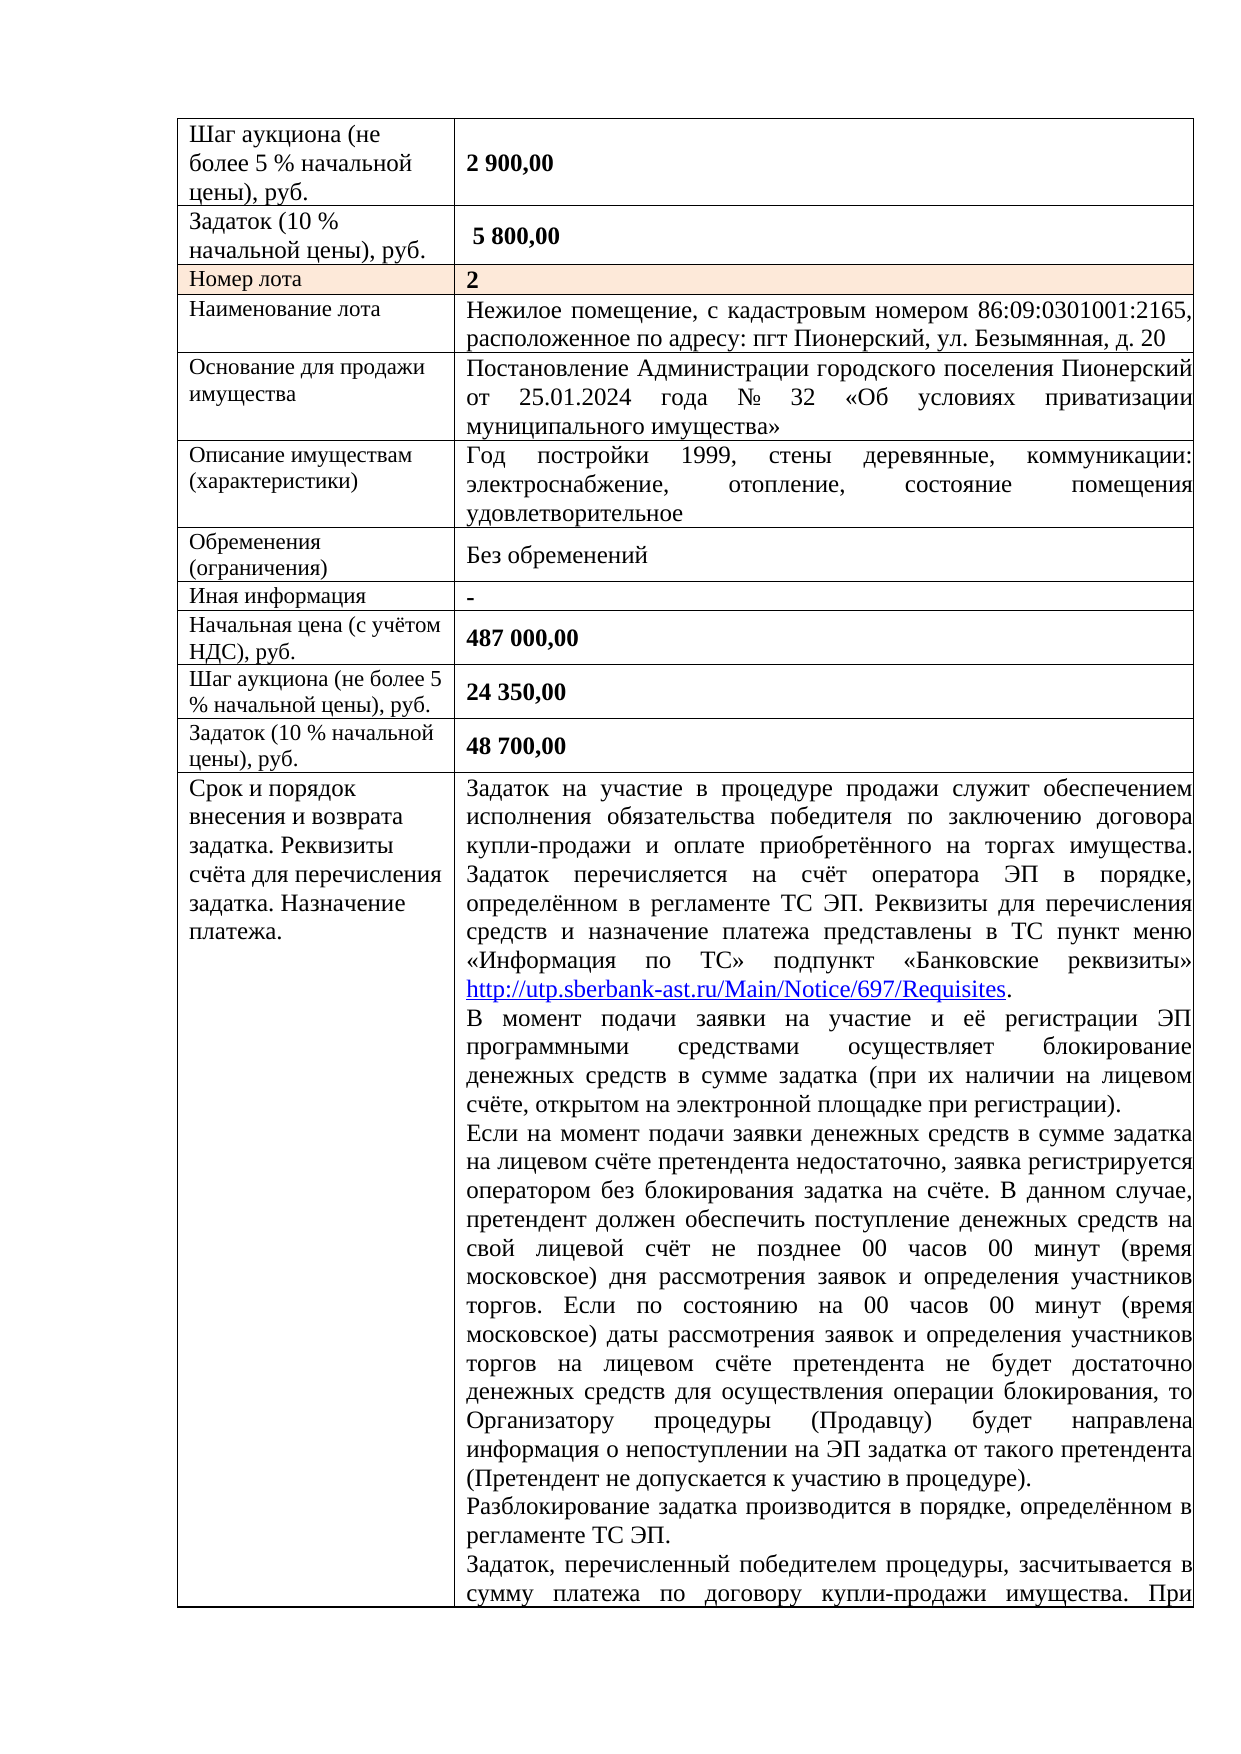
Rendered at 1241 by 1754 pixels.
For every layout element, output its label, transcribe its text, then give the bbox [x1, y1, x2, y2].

table_cell Начальная цена (с учётом НДС), руб. [178, 611, 454, 664]
table_cell Основание для продажи имущества [178, 353, 454, 439]
table_cell Постановление Администрации городского поселения Пионерский от 25.01.2024 года № 32 «Об условиях приватизации муниципального имущества» [455, 353, 1193, 439]
table_cell 24 350,00 [455, 665, 1193, 718]
table_cell 5 800,00 [455, 206, 1193, 264]
table_cell Описание имуществам (характеристики) [178, 441, 454, 527]
table_cell Без обременений [455, 528, 1193, 581]
table_cell Задаток (10 % начальной цены), руб. [178, 719, 454, 772]
table_cell Номер лота [178, 265, 454, 294]
table_cell Наименование лота [178, 295, 454, 352]
table_cell Иная информация [178, 582, 454, 610]
table_cell Нежилое помещение, с кадастровым номером 86:09:0301001:2165, расположенное по адресу: пгт Пионерский, ул. Безымянная, д. 20 [455, 295, 1193, 352]
table_cell Обременения (ограничения) [178, 528, 454, 581]
table_cell Год постройки 1999, стены деревянные, коммуникации: электроснабжение, отопление, состояние помещения удовлетворительное [455, 441, 1193, 527]
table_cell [178, 773, 454, 1606]
table_cell 48 700,00 [455, 719, 1193, 772]
table_cell Шаг аукциона (не более 5 % начальной цены), руб. [178, 119, 454, 205]
table_cell - [455, 582, 1193, 610]
table_cell Шаг аукциона (не более 5 % начальной цены), руб. [178, 665, 454, 718]
table_cell 2 900,00 [455, 119, 1193, 205]
table_cell 2 [455, 265, 1193, 294]
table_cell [455, 773, 1193, 1606]
table_cell Задаток (10 % начальной цены), руб. [178, 206, 454, 264]
table_cell 487 000,00 [455, 611, 1193, 664]
